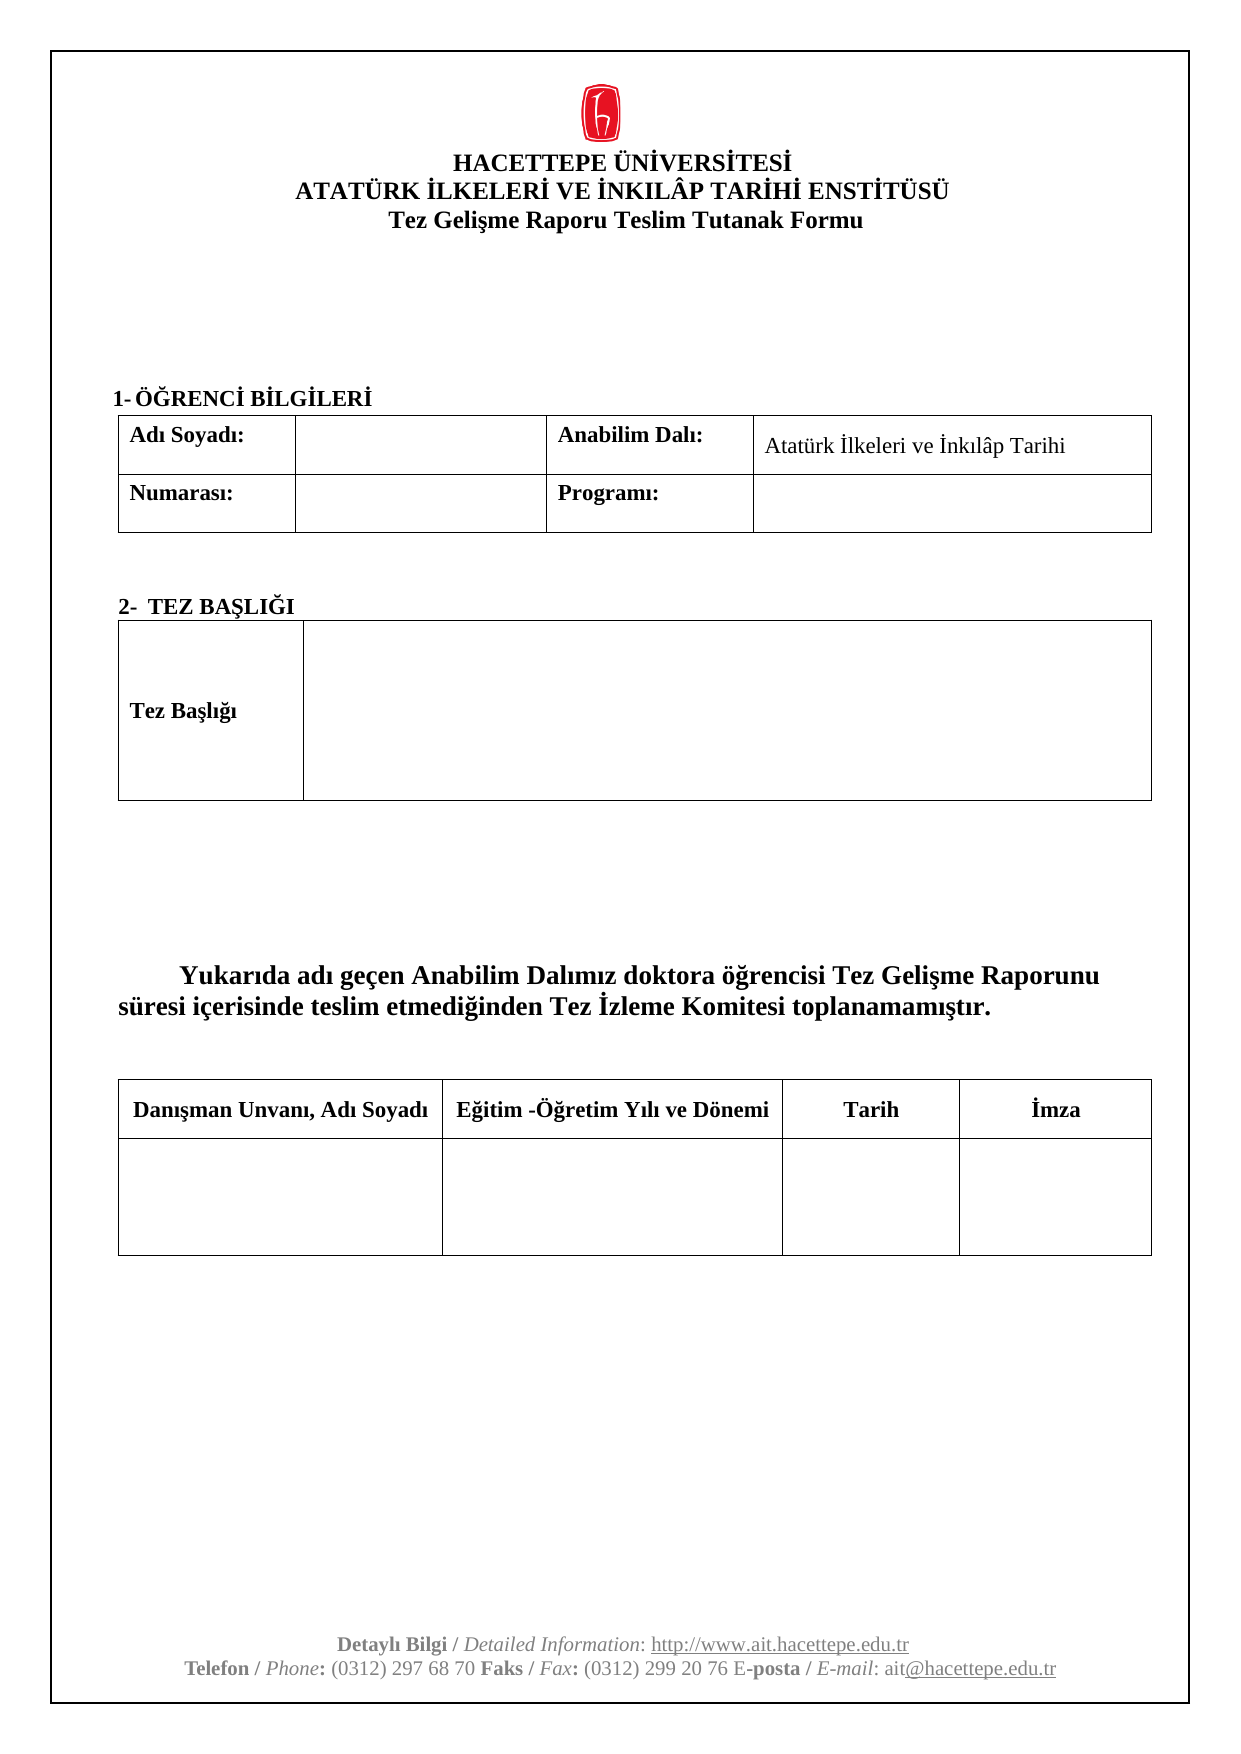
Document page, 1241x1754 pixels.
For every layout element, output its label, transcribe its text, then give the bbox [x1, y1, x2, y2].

table_cell [119, 1139, 442, 1255]
table_cell [443, 1139, 782, 1255]
table_header Tez Başlığı [119, 621, 303, 800]
title ATATÜRK İLKELERİ VE İNKILÂP TARİHİ ENSTİTÜSÜ [123, 176, 1122, 205]
text Yukarıda adı geçen Anabilim Dalımız doktora öğrencisi Tez Gelişme Raporunu süresi içerisinde teslim etmediğinden Tez İzleme Komitesi toplanamamıştır. [118, 959, 1128, 1022]
table_cell [754, 475, 1151, 532]
table_header Adı Soyadı: [119, 416, 295, 473]
table_header Eğitim -Öğretim Yılı ve Dönemi [443, 1080, 782, 1138]
table_header [296, 416, 546, 473]
table_cell [296, 475, 546, 532]
picture [581, 84, 621, 142]
title HACETTEPE ÜNİVERSİTESİ [123, 148, 1122, 176]
table_cell Programı: [547, 475, 753, 532]
table_header Danışman Unvanı, Adı Soyadı [119, 1080, 442, 1138]
table_header Tarih [783, 1080, 959, 1138]
list TEZ BAŞLIĞI [118, 593, 1128, 619]
table_header [304, 621, 1151, 800]
list ÖĞRENCİ BİLGİLERİ [112, 385, 1122, 411]
table_header İmza [960, 1080, 1151, 1138]
table_header Atatürk İlkeleri ve İnkılâp Tarihi [754, 416, 1151, 473]
table_cell [783, 1139, 959, 1255]
table_header Anabilim Dalı: [547, 416, 753, 473]
table_cell [960, 1139, 1151, 1255]
table_cell Numarası: [119, 475, 295, 532]
text Tez Gelişme Raporu Teslim Tutanak Formu [130, 205, 1122, 234]
